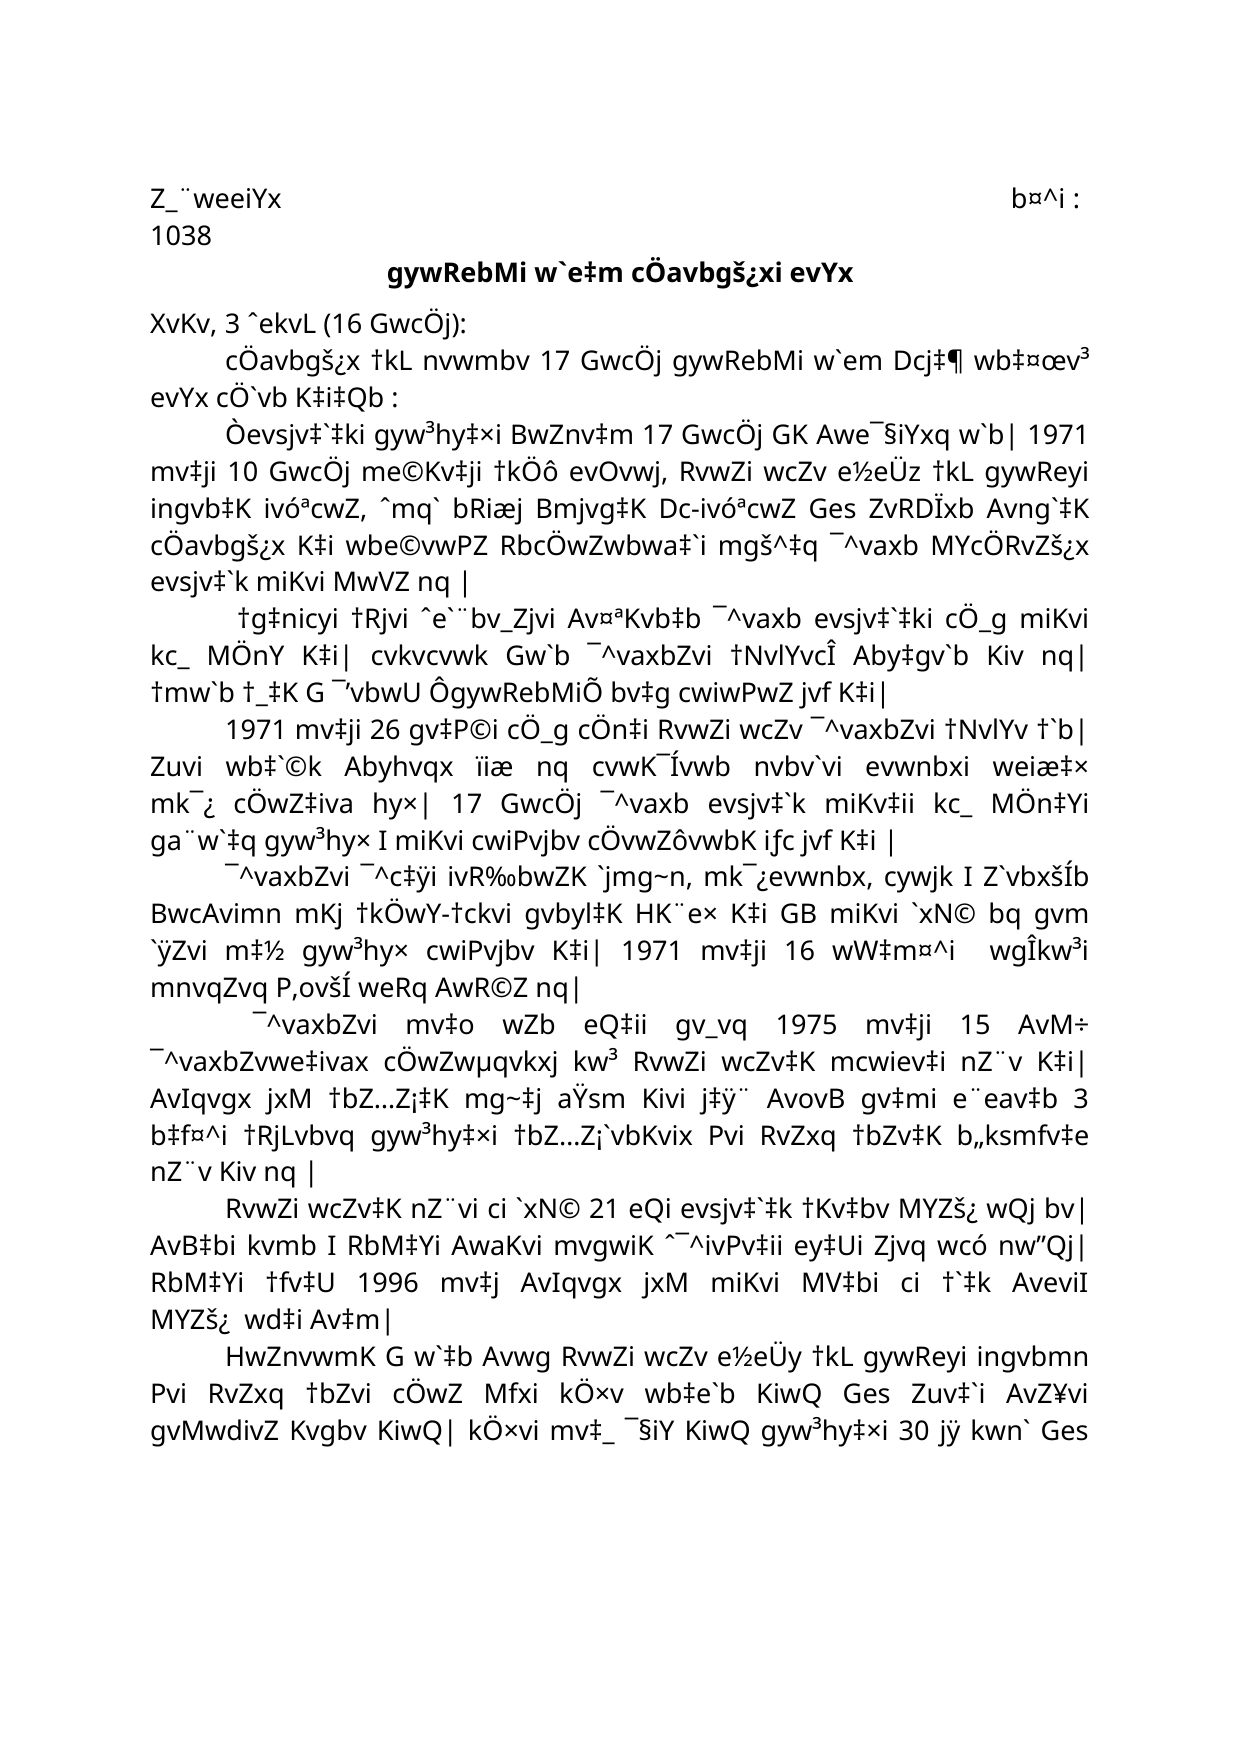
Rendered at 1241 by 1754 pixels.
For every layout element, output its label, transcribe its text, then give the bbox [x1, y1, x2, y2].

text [150, 1337, 1090, 1448]
text XvKv, 3 ˆekvL (16 GwcÖj): [150, 305, 1014, 342]
text 1971 mv‡ji 26 gv‡P©i cÖ_g cÖn‡i RvwZi wcZv ¯^vaxbZvi †NvlYv †`b| Zuvi wb‡`©k Abyhvqx ïiæ nq cvwK¯Ívwb nvbv`vi evwnbxi weiæ‡× mk¯¿ cÖwZ‡iva hy×| 17 GwcÖj ¯^vaxb evsjv‡`k miKv‡ii kc_ MÖn‡Yi ga¨w`‡q gyw³hy× I miKvi cwiPvjbv cÖvwZôvwbK iƒc jvf K‡i | [150, 710, 1090, 858]
text cÖavbgš¿x †kL nvwmbv 17 GwcÖj gywRebMi w`em Dcj‡¶ wb‡¤œv³ evYx cÖ`vb K‡i‡Qb : [150, 342, 1090, 415]
text Z_¨weeiYx b¤^i : 1038 [150, 180, 1090, 254]
text Òevsjv‡`‡ki gyw³hy‡×i BwZnv‡m 17 GwcÖj GK Awe¯§iYxq w`b| 1971 mv‡ji 10 GwcÖj me©Kv‡ji †kÖô evOvwj, RvwZi wcZv e½eÜz †kL gywReyi ingvb‡K ivóªcwZ, ˆmq` bRiæj Bmjvg‡K Dc-ivóªcwZ Ges ZvRDÏxb Avng`‡K cÖavbgš¿x K‡i wbe©vwPZ RbcÖwZwbwa‡`i mgš^‡q ¯^vaxb MYcÖRvZš¿x evsjv‡`k miKvi MwVZ nq | [150, 415, 1090, 600]
text ¯^vaxbZvi ¯^c‡ÿi ivR‰bwZK `jmg~n, mk¯¿evwnbx, cywjk I Z`vbxšÍb BwcAvimn mKj †kÖwY-†ckvi gvbyl‡K HK¨e× K‡i GB miKvi `xN© bq gvm `ÿZvi m‡½ gyw³hy× cwiPvjbv K‡i| 1971 mv‡ji 16 wW‡m¤^i wgÎkw³i mnvqZvq P‚ovšÍ weRq AwR©Z nq| [150, 858, 1090, 1005]
text RvwZi wcZv‡K nZ¨vi ci `xN© 21 eQi evsjv‡`‡k †Kv‡bv MYZš¿ wQj bv| AvB‡bi kvmb I RbM‡Yi AwaKvi mvgwiK ˆ¯^ivPv‡ii ey‡Ui Zjvq wcó nw”Qj| RbM‡Yi †fv‡U 1996 mv‡j AvIqvgx jxM miKvi MV‡bi ci †`‡k AveviI MYZš¿ wd‡i Av‡m| [150, 1190, 1090, 1337]
text gywRebMi w`e‡m cÖavbgš¿xi evYx [150, 254, 1090, 291]
text ¯^vaxbZvi mv‡o wZb eQ‡ii gv_vq 1975 mv‡ji 15 AvM÷ ¯^vaxbZvwe‡ivax cÖwZwµqvkxj kw³ RvwZi wcZv‡K mcwiev‡i nZ¨v K‡i| AvIqvgx jxM †bZ…Z¡‡K mg~‡j aŸsm Kivi j‡ÿ¨ AvovB gv‡mi e¨eav‡b 3 b‡f¤^i †RjLvbvq gyw³hy‡×i †bZ…Z¡`vbKvix Pvi RvZxq †bZv‡K b„ksmfv‡e nZ¨v Kiv nq | [150, 1005, 1090, 1190]
text †g‡nicyi †Rjvi ˆe`¨bv_Zjvi Av¤ªKvb‡b ¯^vaxb evsjv‡`‡ki cÖ_g miKvi kc_ MÖnY K‡i| cvkvcvwk Gw`b ¯^vaxbZvi †NvlYvcÎ Aby‡gv`b Kiv nq| †mw`b †_‡K G ¯’vbwU ÔgywRebMiÕ bv‡g cwiwPwZ jvf K‡i| [150, 600, 1090, 710]
